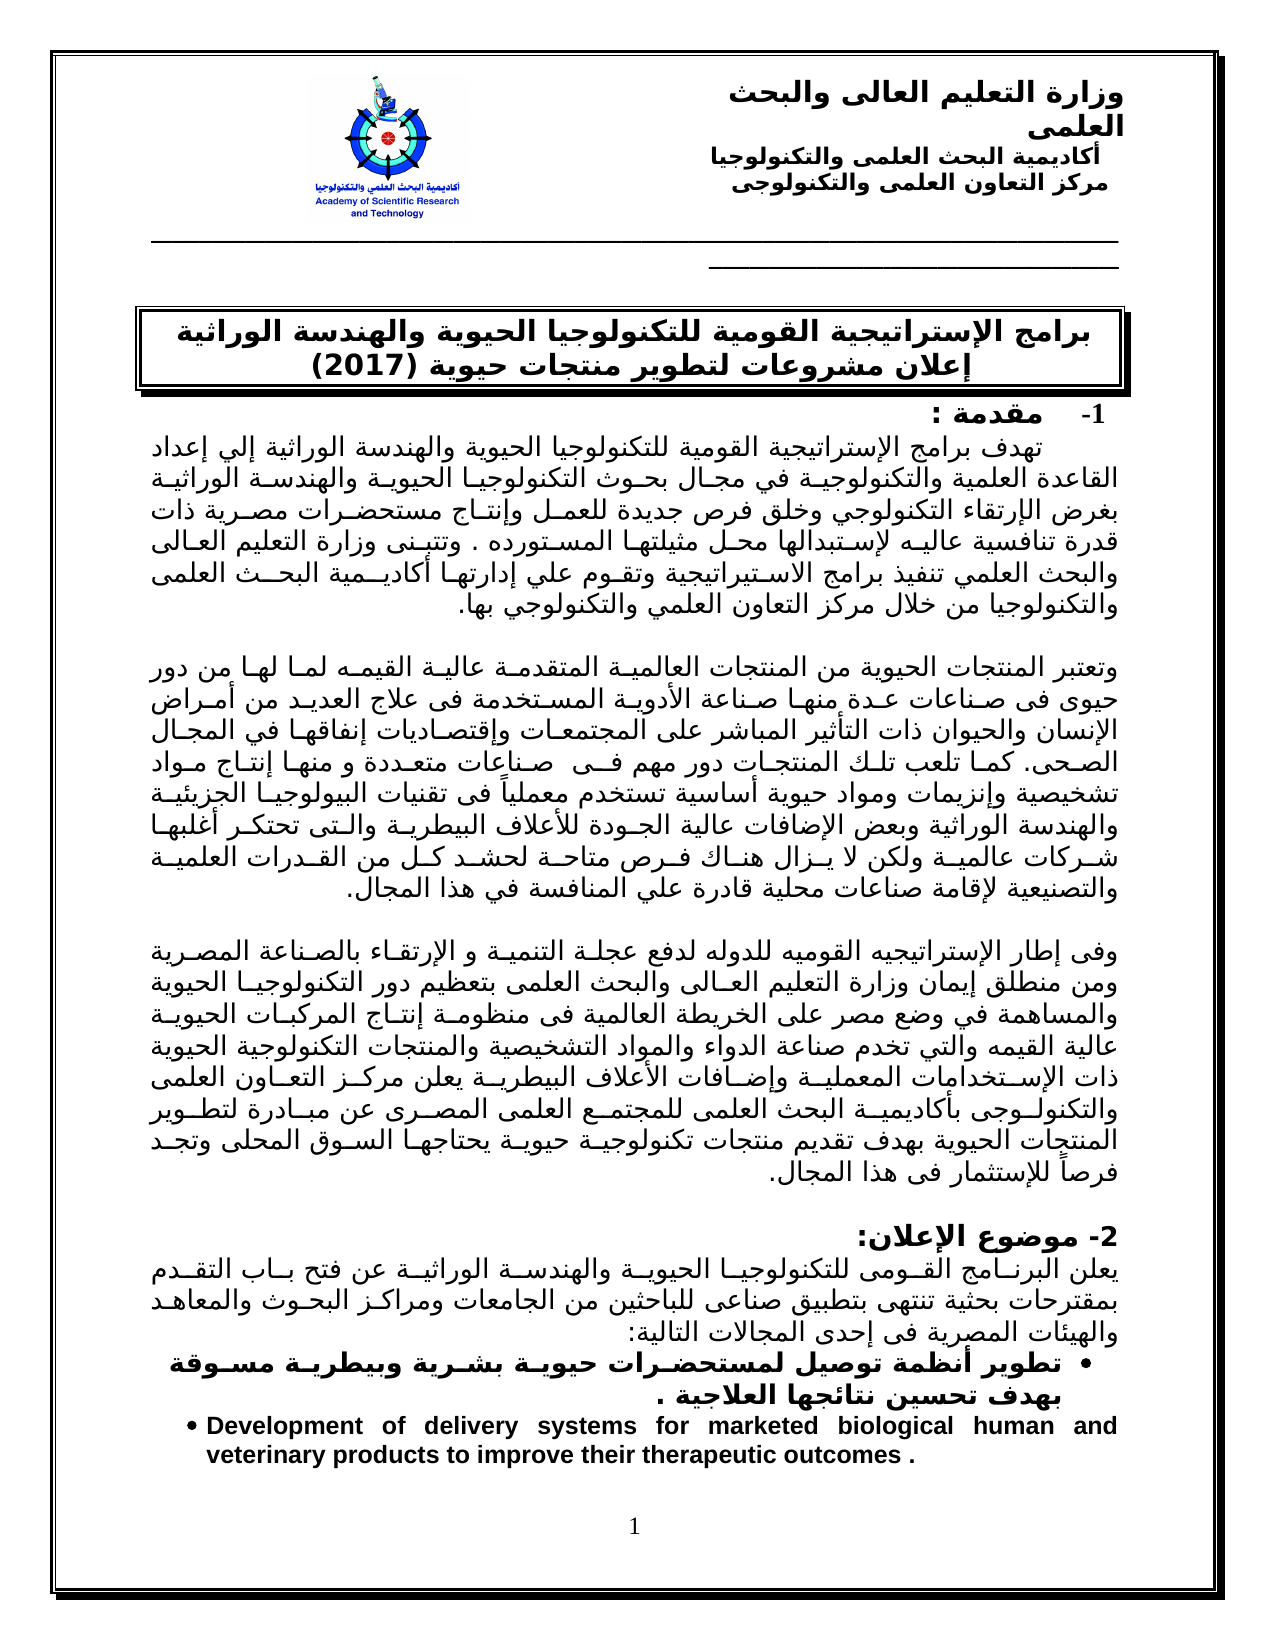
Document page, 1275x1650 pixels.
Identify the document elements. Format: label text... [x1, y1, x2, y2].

list مقدمة : [225, 397, 1081, 431]
text إعلان مشروعات لتطوير منتجات حيوية (2017) [142, 340, 1119, 384]
picture [306, 75, 471, 222]
text وتعتبر المنتجات الحيوية من المنتجات العالمية المتقدمة عالية القيمه لما لها من دور حيوى فى صناعات عدة منها صناعة الأدوية المستخدمة فى علاج العديد من أمراض الإنسان والحيوان ذات التأثير المباشر على المجتمعات وإقتصاديات إنفاقها في المجال الصحى. كما تلعب تلك المنتجات دور مهم فـى صناعات متعددة و منها إنتاج مواد تشخيصية وإنزيمات ومواد حيوية أساسية تستخدم معملياً فى تقنيات البيولوجيا الجزيئية والهندسة الوراثية وبعض الإضافات عالية الجودة للأعلاف البيطرية والتى تحتكر أغلبها شركات عالمية ولكن لا يزال هناك فرص متاحة لحشد كل من القدرات العلمية والتصنيعية لإقامة صناعات محلية قادرة علي المنافسة في هذا المجال. [150, 651, 1119, 904]
text تهدف برامج الإستراتيجية القومية للتكنولوجيا الحيوية والهندسة الوراثية إلي إعداد القاعدة العلمية والتكنولوجية في مجال بحوث التكنولوجيا الحيوية والهندسة الوراثية بغرض الإرتقاء التكنولوجي وخلق فرص جديدة للعمل وإنتاج مستحضرات مصرية ذات قدرة تنافسية عاليه لإستبدالها محل مثيلتها المستورده . وتتبنى وزارة التعليم العالى والبحث العلمي تنفيذ برامج الاستيراتيجية وتقوم علي إدارتها أكاديـمية البحـث العلمى والتكنولوجيا من خلال مركز التعاون العلمي والتكنولوجي بها. [150, 431, 1119, 620]
text يعلن البرنامج القومى للتكنولوجيا الحيوية والهندسة الوراثية عن فتح باب التقدم بمقترحات بحثية تنتهى بتطبيق صناعى للباحثين من الجامعات ومراكز البحوث والمعاهد والهيئات المصرية فى إحدى المجالات التالية: [150, 1253, 1119, 1348]
text برامج الإستراتيجية القومية للتكنولوجيا الحيوية والهندسة الوراثية [142, 312, 1119, 340]
list Development of delivery systems for marketed biological human and veterinary products to improve their therapeutic outcomes . [187, 1411, 1119, 1468]
list تطوير أنظمة توصيل لمستحضرات حيوية بشرية وبيطرية مسوقة بهدف تحسين نتائجها العلاجية . [169, 1348, 1081, 1411]
text وفى إطار الإستراتيجيه القوميه للدوله لدفع عجلة التنمية و الإرتقاء بالصناعة المصرية ومن منطلق إيمان وزارة التعليم العالى والبحث العلمى بتعظيم دور التكنولوجيا الحيوية والمساهمة في وضع مصر على الخريطة العالمية فى منظومة إنتاج المركبات الحيوية عالية القيمه والتي تخدم صناعة الدواء والمواد التشخيصية والمنتجات التكنولوجية الحيوية ذات الإستخدامات المعملية وإضافات الأعلاف البيطرية يعلن مركز التعاون العلمى والتكنولوجى بأكاديمية البحث العلمى للمجتمع العلمى المصرى عن مبادرة لتطوير المنتجات الحيوية بهدف تقديم منتجات تكنولوجية حيوية يحتاجها السوق المحلى وتجد فرصاً للإستثمار فى هذا المجال. [150, 935, 1119, 1188]
text 2- موضوع الإعلان: [150, 1219, 1119, 1253]
